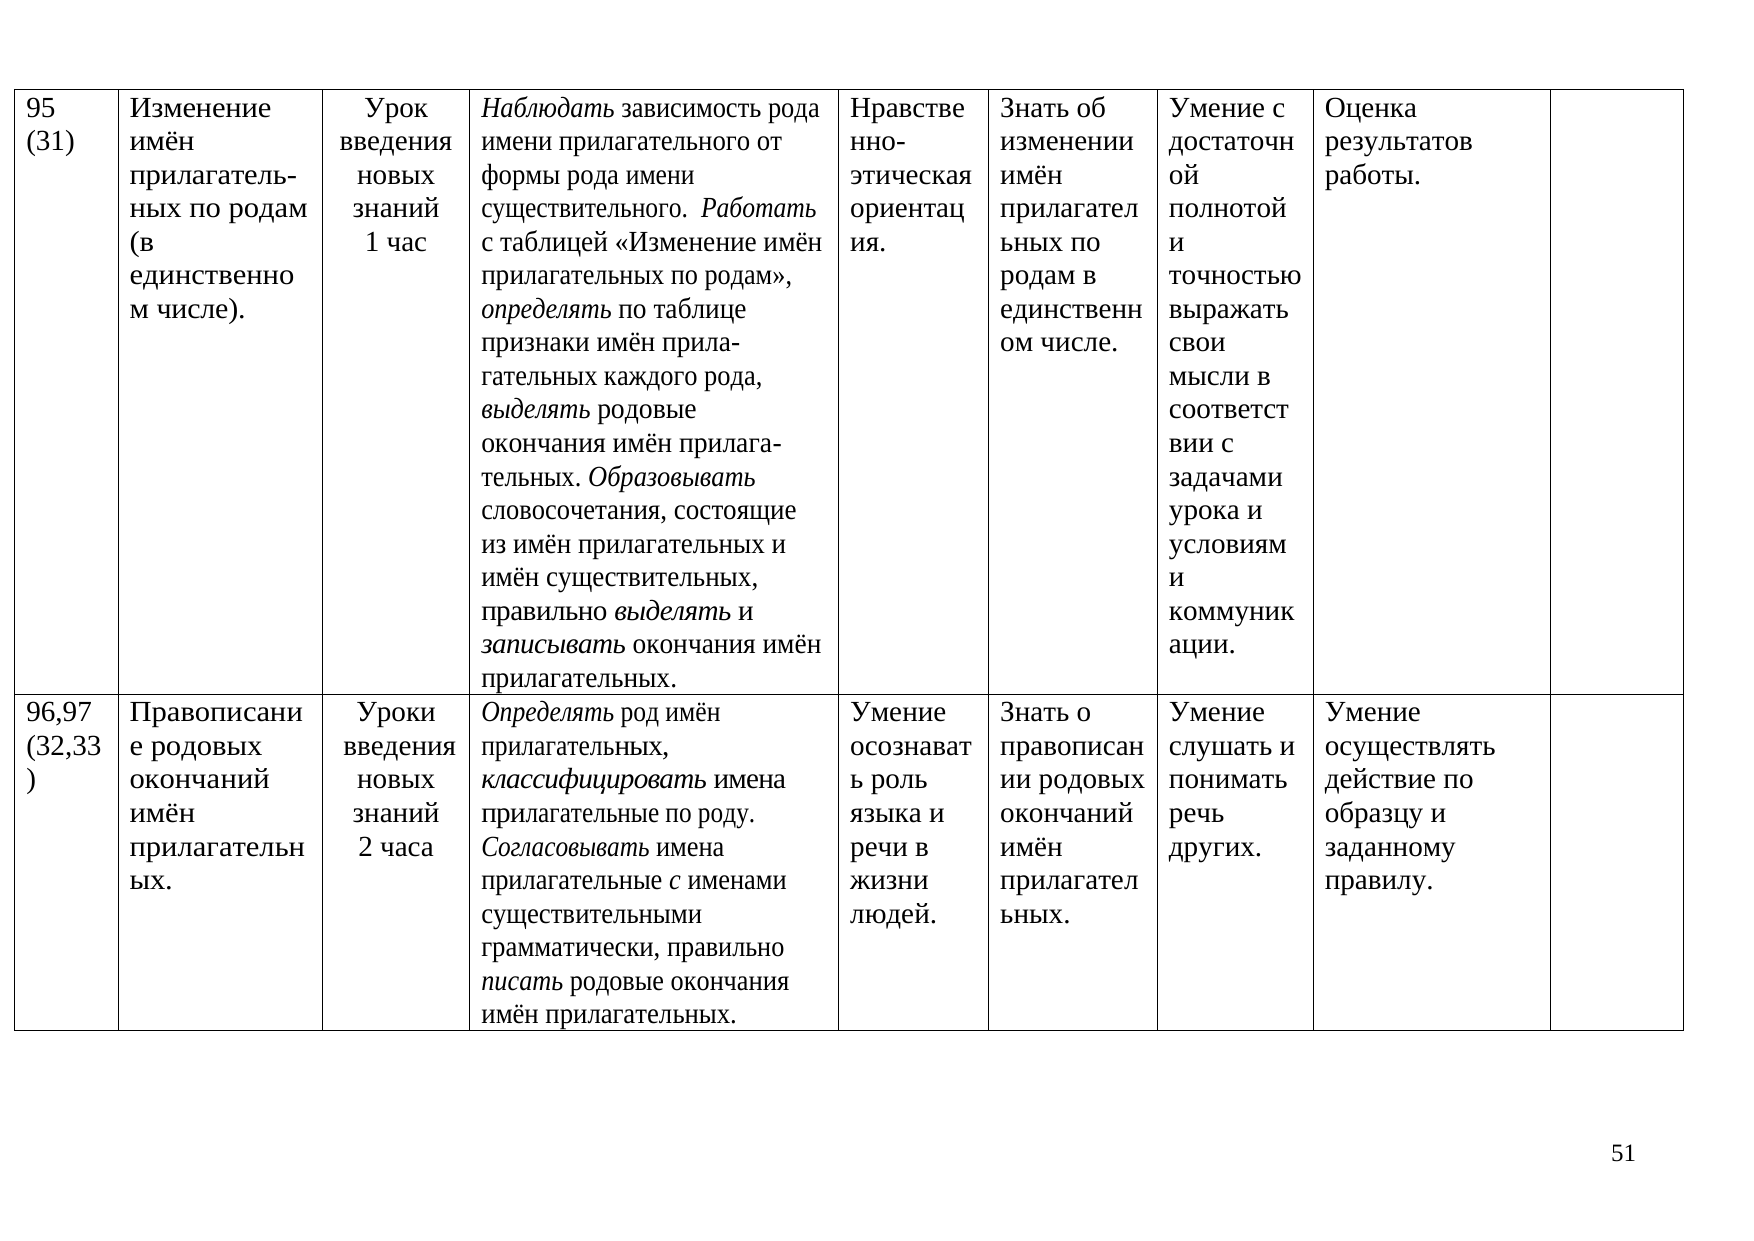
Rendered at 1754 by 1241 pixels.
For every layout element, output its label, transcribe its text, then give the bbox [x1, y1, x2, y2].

table_cell 96,97 (32,33) [15, 695, 118, 1030]
table_cell Знать об изменении имён прилагательных по родам в единственном числе. [989, 90, 1157, 693]
table_cell 95 (31) [15, 90, 118, 693]
table_cell [1551, 695, 1683, 1030]
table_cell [989, 695, 1157, 1030]
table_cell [119, 695, 322, 1030]
table_cell Урок введения новых знаний 1 час [323, 90, 469, 693]
table_cell Оценка результатов работы. [1314, 90, 1550, 693]
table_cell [1314, 695, 1550, 1030]
table_cell Нравственно-этическая ориентация. [839, 90, 988, 693]
table_cell [1551, 90, 1683, 693]
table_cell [323, 695, 469, 1030]
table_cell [839, 695, 988, 1030]
table_cell Наблюдать зависимость рода имени прилагательного от формы рода имени существительного. Работать с таблицей «Изменение имён прилагательных по родам», определять по таблице признаки имён прилагательных каждого рода, выделять родовые окончания имён прилагательных. Образовывать словосочетания, состоящие из имён прилагательных и имён существительных, правильно выделять и записывать окончания имён прилагательных. [470, 90, 838, 693]
table_cell Умение с достаточной полнотой и точностью выражать свои мысли в соответствии с задачами урока и условиями коммуникации. [1158, 90, 1313, 693]
table_cell Изменение имён прилагательных по родам (в единственном числе). [119, 90, 322, 693]
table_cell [1158, 695, 1313, 1030]
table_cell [470, 695, 838, 1030]
